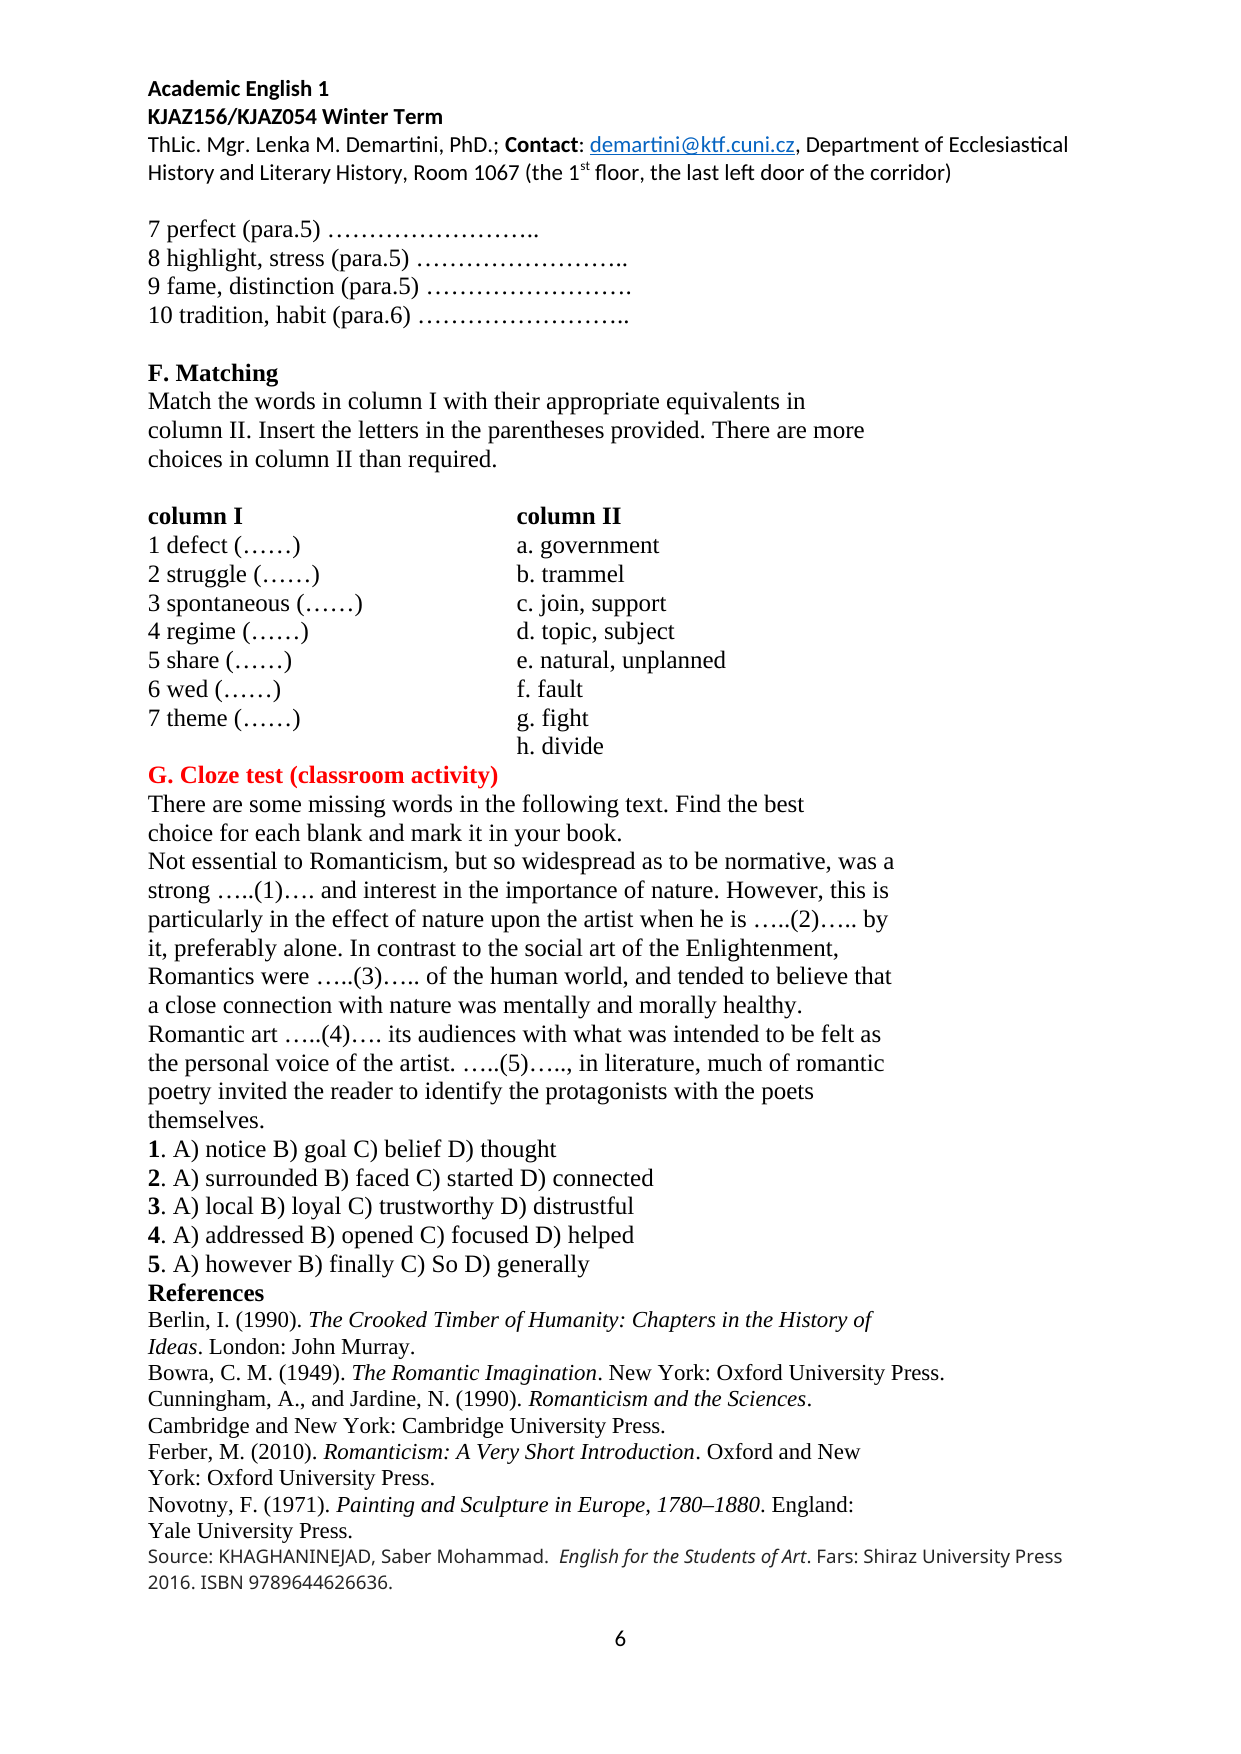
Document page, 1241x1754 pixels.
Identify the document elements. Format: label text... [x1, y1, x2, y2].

text 1 defect (……) a. government [148, 530, 1093, 559]
text 5. A) however B) finally C) So D) generally [148, 1249, 1093, 1278]
text 7 perfect (para.5) …………………….. [148, 214, 1093, 243]
text 10 tradition, habit (para.6) …………………….. [148, 300, 1093, 329]
text Romantic art …..(4)…. its audiences with what was intended to be felt as [148, 1019, 1093, 1048]
text choice for each blank and mark it in your book. [148, 818, 1093, 846]
text Match the words in column Ι with their appropriate equivalents in [148, 386, 1093, 415]
text Not essential to Romanticism, but so widespread as to be normative, was a [148, 846, 1093, 875]
text 3 spontaneous (……) c. join, support [148, 588, 1093, 616]
text 1. A) notice B) goal C) belief D) thought [148, 1134, 1093, 1163]
text 2. A) surrounded B) faced C) started D) connected [148, 1163, 1093, 1191]
text the personal voice of the artist. …..(5)….., in literature, much of romantic [148, 1048, 1093, 1076]
text Cambridge and New York: Cambridge University Press. [148, 1412, 1093, 1438]
text 5 share (……) e. natural, unplanned [148, 645, 1093, 674]
text Novotny, F. (1971). Painting and Sculpture in Europe, 1780–1880. England: [148, 1491, 1093, 1517]
text 7 theme (……) g. fight [148, 703, 1093, 731]
text 9 fame, distinction (para.5) ……………………. [148, 271, 1093, 300]
text column Ι column ΙΙ [148, 501, 1093, 530]
text 6 wed (……) f. fault [148, 674, 1093, 703]
text column ΙΙ. Insert the letters in the parentheses provided. There are more [148, 415, 1093, 444]
text poetry invited the reader to identify the protagonists with the poets [148, 1076, 1093, 1105]
text Yale University Press. [148, 1517, 1093, 1543]
text 3. A) local B) loyal C) trustworthy D) distrustful [148, 1191, 1093, 1220]
text References [148, 1278, 1093, 1306]
text Ideas. London: John Murray. [148, 1333, 1093, 1359]
text Ferber, M. (2010). Romanticism: A Very Short Introduction. Oxford and New [148, 1438, 1093, 1464]
text F. Matching [148, 358, 1093, 386]
text a close connection with nature was mentally and morally healthy. [148, 990, 1093, 1019]
text York: Oxford University Press. [148, 1464, 1093, 1491]
text 2 struggle (……) b. trammel [148, 559, 1093, 588]
text choices in column ΙΙ than required. [148, 444, 1093, 473]
text Source: KHAGHANINEJAD, Saber Mohammad. English for the Students of Art. Fars: Shiraz University Press 2016. ISBN 9789644626636. [148, 1543, 1093, 1594]
text strong …..(1)…. and interest in the importance of nature. However, this is [148, 875, 1093, 904]
text themselves. [148, 1105, 1093, 1134]
text Romantics were …..(3)….. of the human world, and tended to believe that [148, 961, 1093, 990]
text There are some missing words in the following text. Find the best [148, 789, 1093, 818]
text h. divide [443, 731, 1093, 760]
text G. Cloze test (classroom activity) [148, 760, 1093, 789]
text it, preferably alone. In contrast to the social art of the Enlightenment, [148, 933, 1093, 961]
text Bowra, C. M. (1949). The Romantic Imagination. New York: Oxford University Press. [148, 1359, 1093, 1385]
text Berlin, I. (1990). The Crooked Timber of Humanity: Chapters in the History of [148, 1306, 1093, 1333]
text particularly in the effect of nature upon the artist when he is …..(2)….. by [148, 904, 1093, 933]
text 8 highlight, stress (para.5) …………………….. [148, 243, 1093, 271]
text 4 regime (……) d. topic, subject [148, 616, 1093, 645]
text 4. A) addressed B) opened C) focused D) helped [148, 1220, 1093, 1249]
text Cunningham, A., and Jardine, N. (1990). Romanticism and the Sciences. [148, 1385, 1093, 1412]
